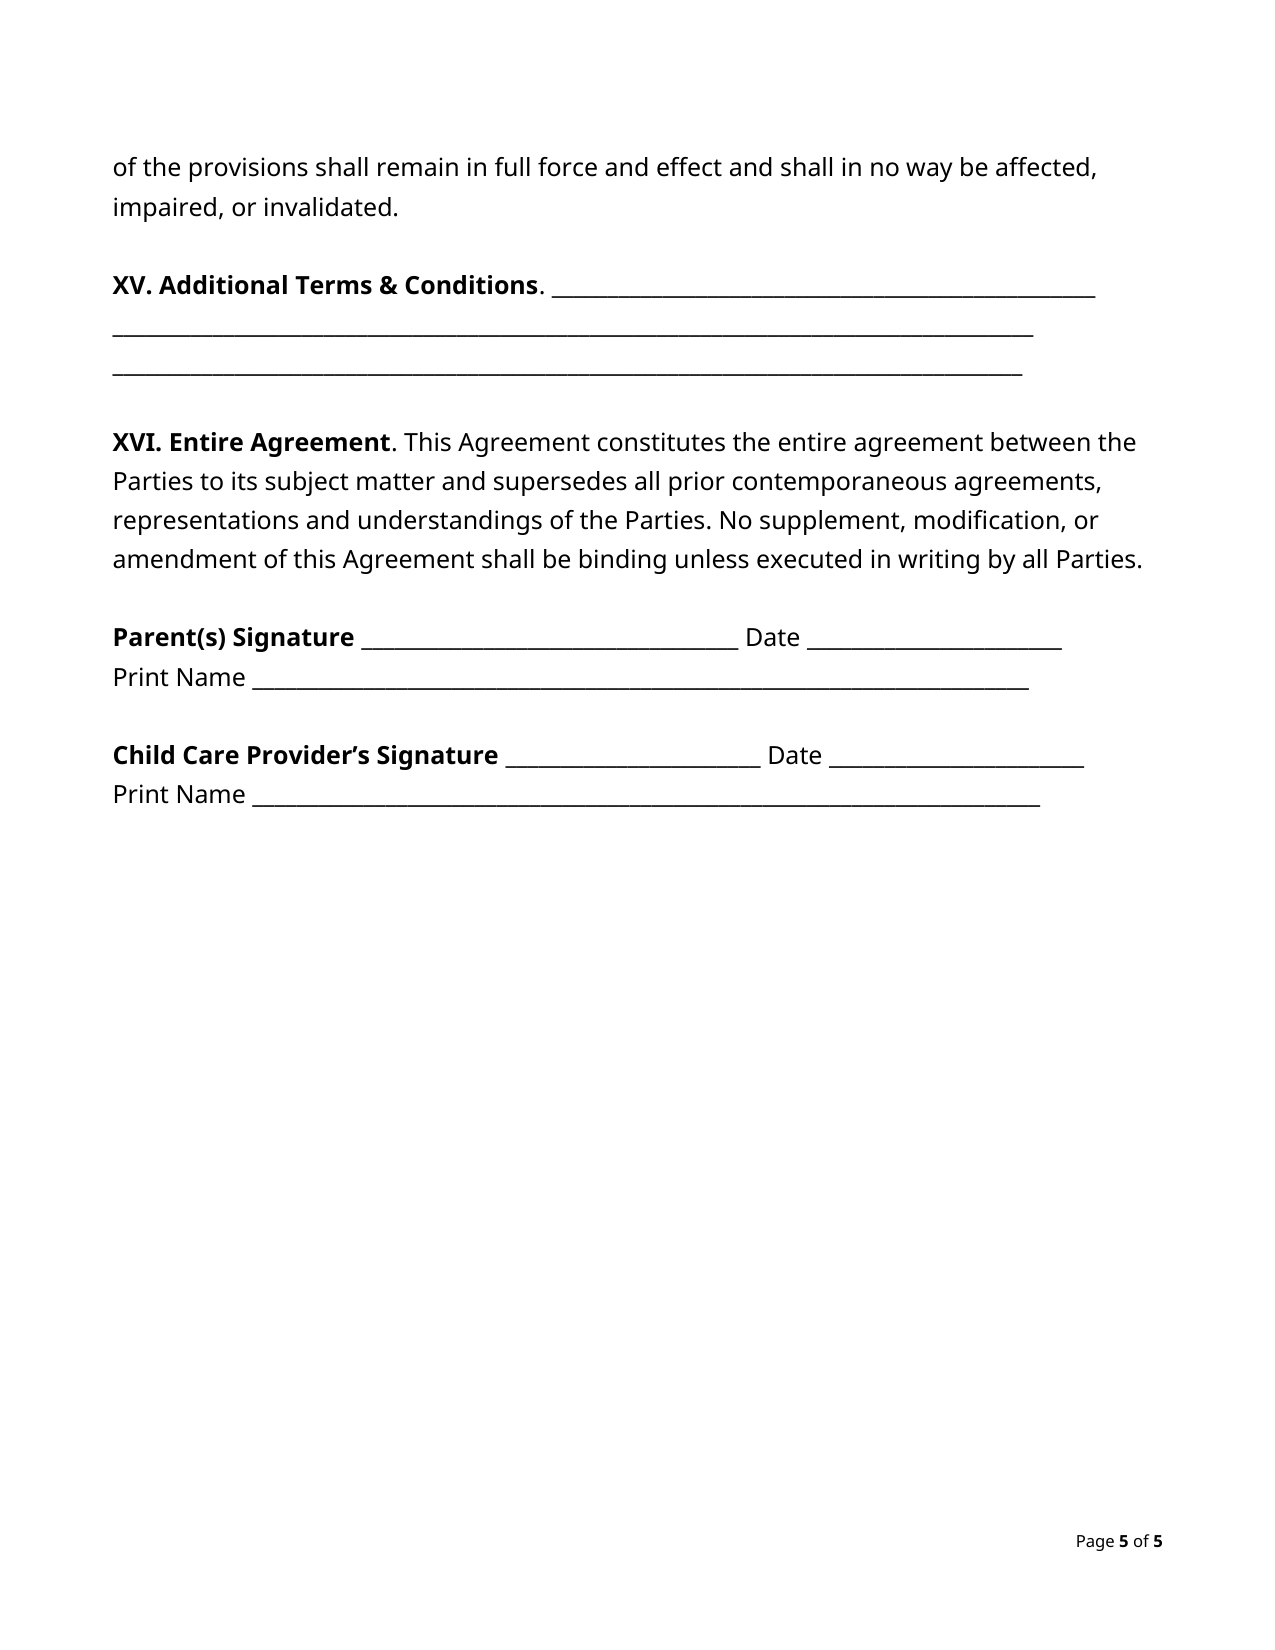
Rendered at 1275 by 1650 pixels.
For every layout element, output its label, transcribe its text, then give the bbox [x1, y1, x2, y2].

text ___________________________________________________________________________________ [112, 307, 1162, 341]
text Parent(s) Signature __________________________________ Date _______________________ [112, 620, 1162, 654]
text __________________________________________________________________________________ [112, 346, 1162, 380]
text Print Name _______________________________________________________________________ [112, 777, 1162, 811]
text Print Name ______________________________________________________________________ [112, 659, 1162, 693]
text Child Care Provider’s Signature _______________________ Date _______________________ [112, 737, 1162, 772]
text XVI. Entire Agreement. This Agreement constitutes the entire agreement between the Parties to its subject matter and supersedes all prior contemporaneous agreements, representations and understandings of the Parties. No supplement, modification, or amendment of this Agreement shall be binding unless executed in writing by all Parties. [112, 424, 1162, 576]
text XV. Additional Terms & Conditions. _________________________________________________ [112, 267, 1162, 302]
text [112, 150, 1162, 223]
